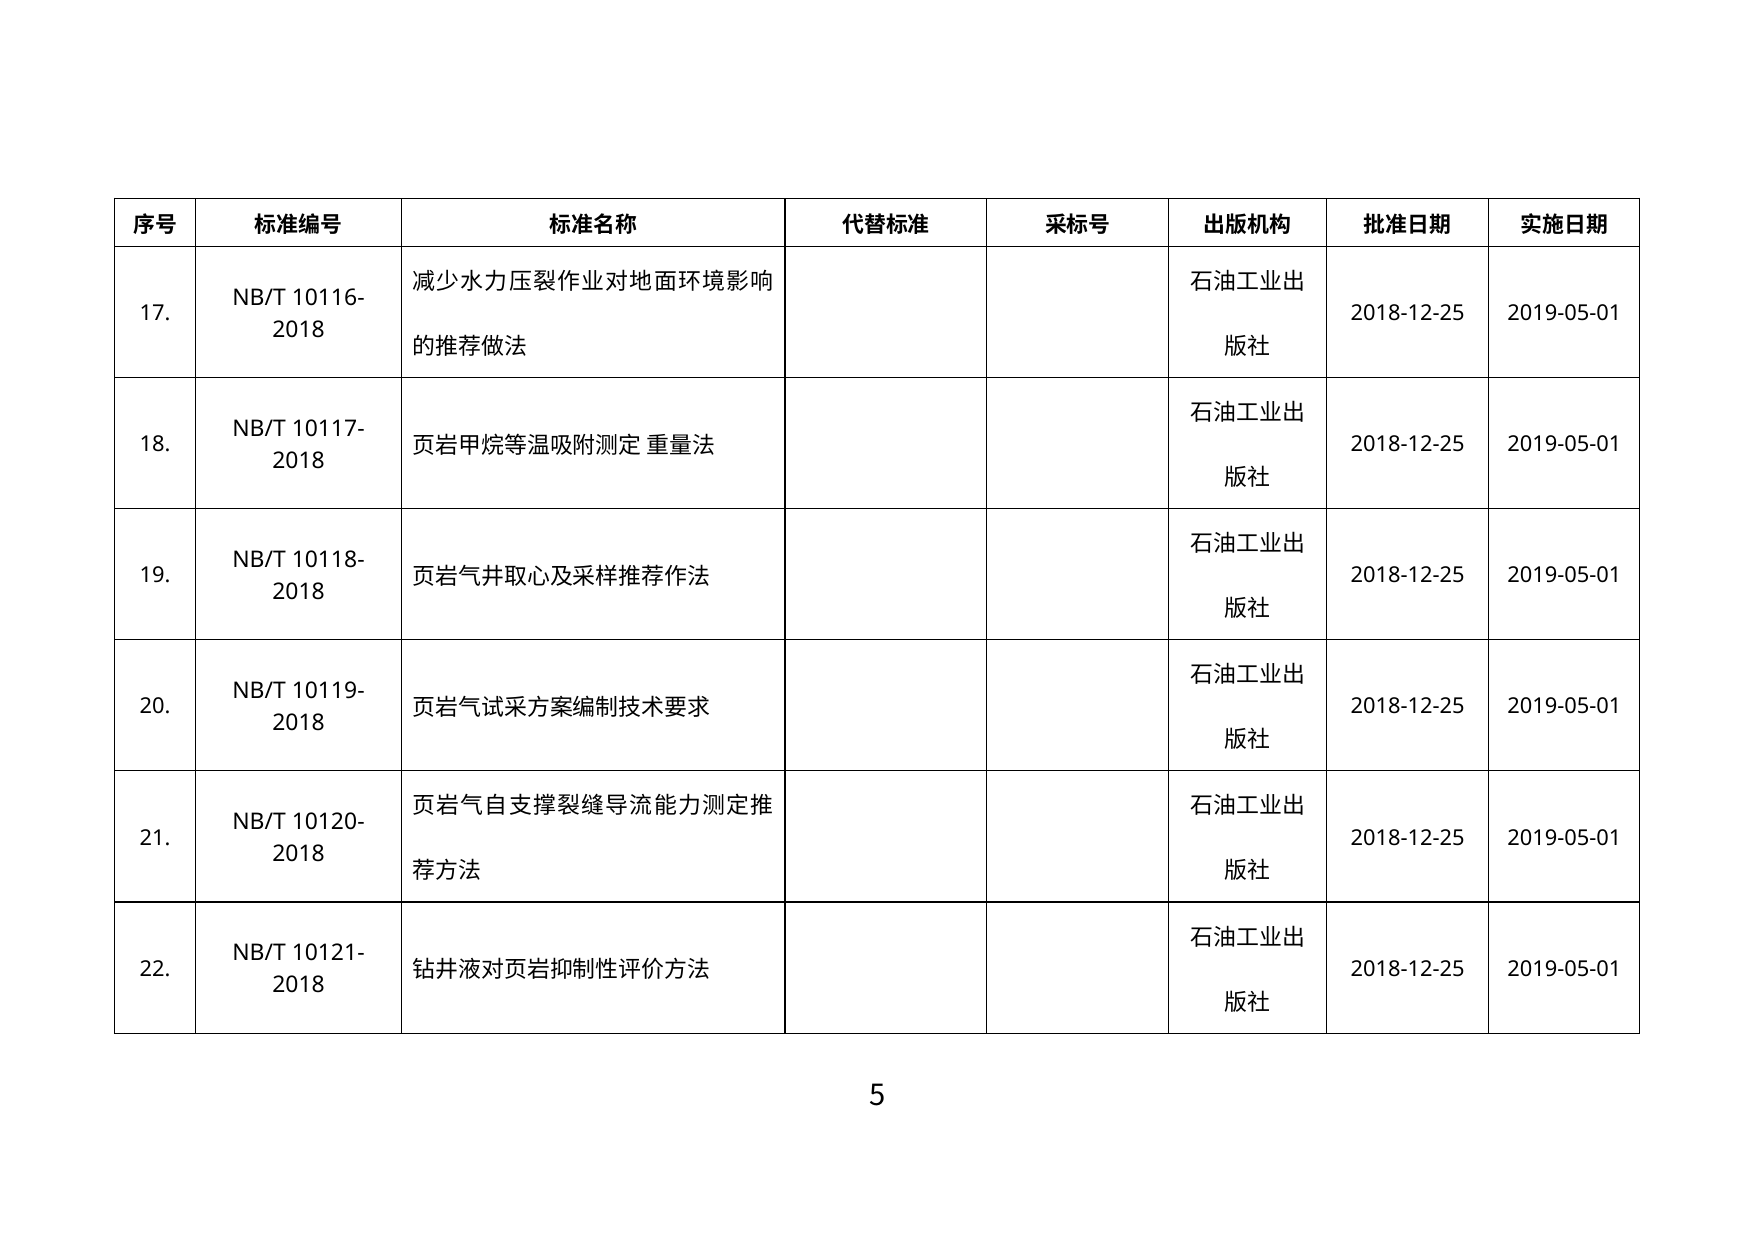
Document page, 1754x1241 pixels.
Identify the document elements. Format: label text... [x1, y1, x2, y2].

table_cell 减少水力压裂作业对地面环境影响的推荐做法 [402, 247, 784, 377]
table_cell 2018-12-25 [1327, 509, 1488, 639]
table_cell NB/T 10121-2018 [196, 903, 401, 1032]
table_header 标准编号 [196, 199, 401, 246]
table_cell [115, 378, 195, 508]
table_header 批准日期 [1327, 199, 1488, 246]
table_cell [987, 378, 1168, 508]
table_cell 石油工业出版社 [1169, 247, 1326, 377]
table_cell NB/T 10116-2018 [196, 247, 401, 377]
table_cell 页岩气试采方案编制技术要求 [402, 640, 784, 770]
table_cell 2018-12-25 [1327, 247, 1488, 377]
table_cell [115, 509, 195, 639]
table_header 采标号 [987, 199, 1168, 246]
table_cell NB/T 10120-2018 [196, 771, 401, 901]
table_cell 2019-05-01 [1489, 378, 1639, 508]
table_cell 2019-05-01 [1489, 771, 1639, 901]
table_cell [987, 640, 1168, 770]
table_cell [987, 509, 1168, 639]
table_cell [115, 640, 195, 770]
table_cell NB/T 10119-2018 [196, 640, 401, 770]
table_cell NB/T 10117-2018 [196, 378, 401, 508]
table_header 实施日期 [1489, 199, 1639, 246]
table_header 序号 [115, 199, 195, 246]
table_cell [987, 903, 1168, 1032]
table_cell 页岩气井取心及采样推荐作法 [402, 509, 784, 639]
table_cell [987, 771, 1168, 901]
table_cell [115, 903, 195, 1032]
table_cell 石油工业出版社 [1169, 640, 1326, 770]
table_cell 页岩气自支撑裂缝导流能力测定推荐方法 [402, 771, 784, 901]
table_cell 2018-12-25 [1327, 771, 1488, 901]
table_cell [786, 378, 986, 508]
table_cell 2019-05-01 [1489, 509, 1639, 639]
table_cell 页岩甲烷等温吸附测定 重量法 [402, 378, 784, 508]
table_cell 2019-05-01 [1489, 903, 1639, 1032]
table_cell 2018-12-25 [1327, 640, 1488, 770]
table_cell 钻井液对页岩抑制性评价方法 [402, 903, 784, 1032]
table_cell [786, 509, 986, 639]
table_cell 2019-05-01 [1489, 640, 1639, 770]
table_cell [115, 247, 195, 377]
table_header 出版机构 [1169, 199, 1326, 246]
table_cell 石油工业出版社 [1169, 903, 1326, 1032]
table_cell [115, 771, 195, 901]
table_cell 石油工业出版社 [1169, 378, 1326, 508]
table_cell 2018-12-25 [1327, 903, 1488, 1032]
table_cell [786, 903, 986, 1032]
table_cell 石油工业出版社 [1169, 771, 1326, 901]
table_cell NB/T 10118-2018 [196, 509, 401, 639]
table_header 标准名称 [402, 199, 784, 246]
table_cell [786, 771, 986, 901]
table_cell 石油工业出版社 [1169, 509, 1326, 639]
table_header 代替标准 [786, 199, 986, 246]
table_cell 2019-05-01 [1489, 247, 1639, 377]
table_cell 2018-12-25 [1327, 378, 1488, 508]
table_cell [786, 640, 986, 770]
table_cell [786, 247, 986, 377]
table_cell [987, 247, 1168, 377]
